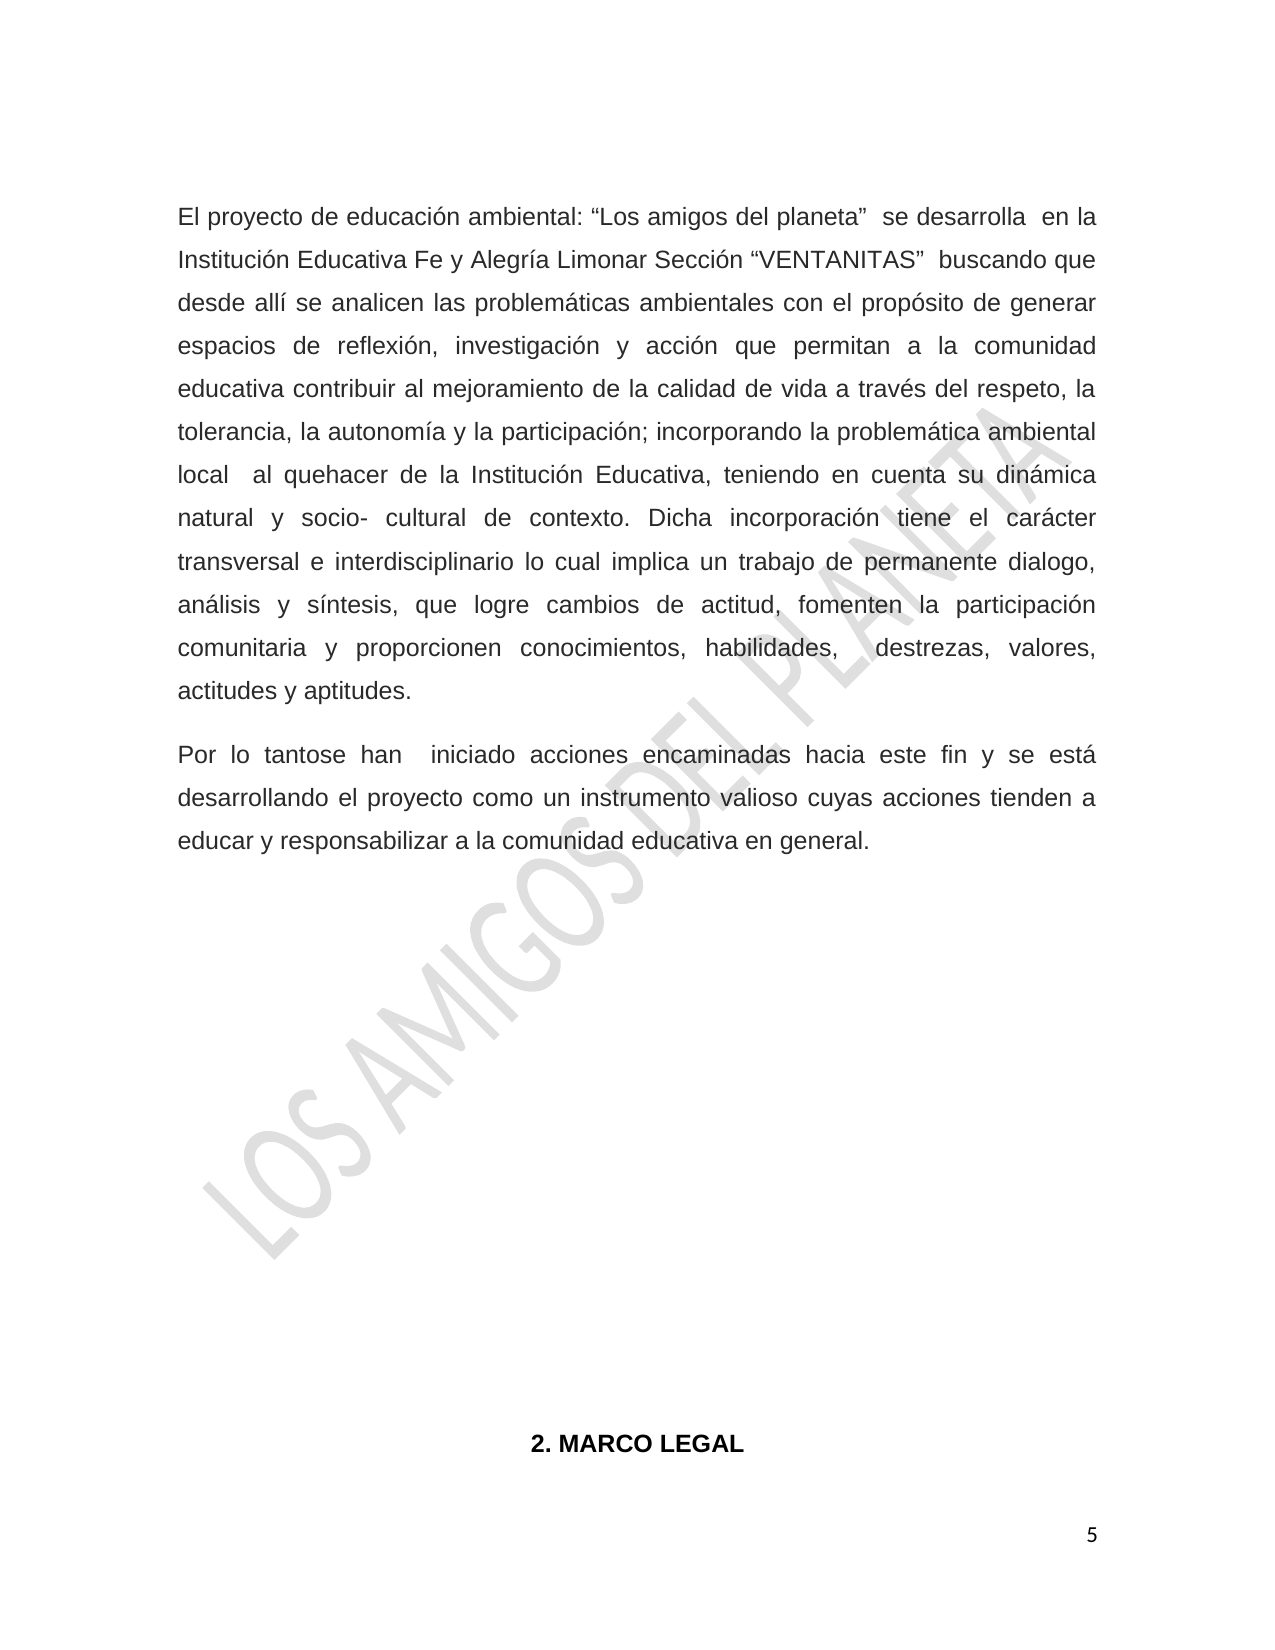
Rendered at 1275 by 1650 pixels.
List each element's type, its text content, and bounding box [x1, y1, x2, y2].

text Por lo tantose han iniciado acciones encaminadas hacia este fin y se está desarrollando el proyecto como un instrumento valioso cuyas acciones tienden a educar y responsabilizar a la comunidad educativa en general. [177, 740, 1098, 855]
text El proyecto de educación ambiental: “Los amigos del planeta” se desarrolla en la Institución Educativa Fe y Alegría Limonar Sección “VENTANITAS” buscando que desde allí se analicen las problemáticas ambientales con el propósito de generar espacios de reflexión, investigación y acción que permitan a la comunidad educativa contribuir al mejoramiento de la calidad de vida a través del respeto, la tolerancia, la autonomía y la participación; incorporando la problemática ambiental local al quehacer de la Institución Educativa, teniendo en cuenta su dinámica natural y socio- cultural de contexto. Dicha incorporación tiene el carácter transversal e interdisciplinario lo cual implica un trabajo de permanente dialogo, análisis y síntesis, que logre cambios de actitud, fomenten la participación comunitaria y proporcionen conocimientos, habilidades, destrezas, valores, actitudes y aptitudes. [177, 201, 1098, 704]
text 2. MARCO LEGAL [177, 1428, 1098, 1457]
